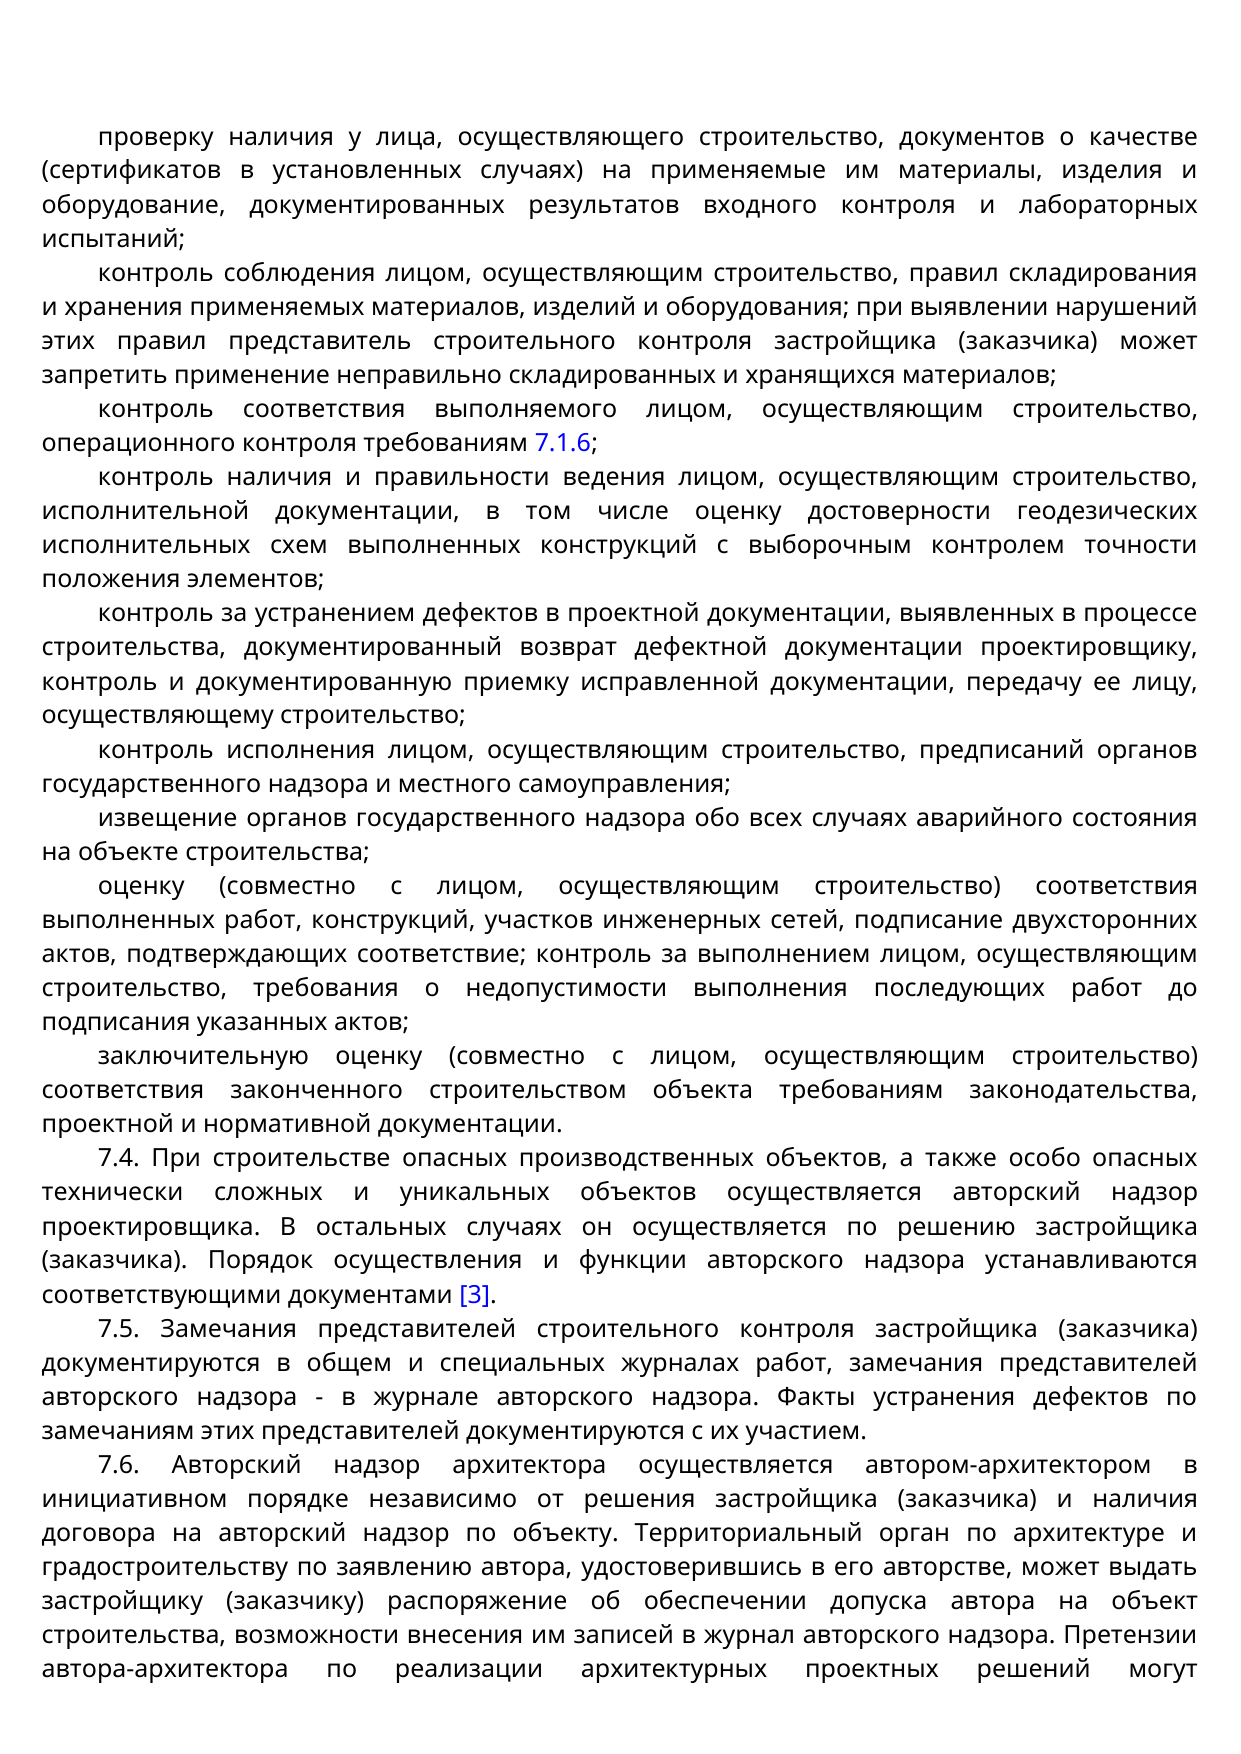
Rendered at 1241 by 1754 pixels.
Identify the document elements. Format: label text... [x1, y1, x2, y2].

text контроль соблюдения лицом, осуществляющим строительство, правил складирования и хранения применяемых материалов, изделий и оборудования; при выявлении нарушений этих правил представитель строительного контроля застройщика (заказчика) может запретить применение неправильно складированных и хранящихся материалов; [41, 254, 1199, 391]
text 7.5. Замечания представителей строительного контроля застройщика (заказчика) документируются в общем и специальных журналах работ, замечания представителей авторского надзора - в журнале авторского надзора. Факты устранения дефектов по замечаниям этих представителей документируются с их участием. [41, 1310, 1199, 1447]
text контроль исполнения лицом, осуществляющим строительство, предписаний органов государственного надзора и местного самоуправления; [41, 731, 1199, 799]
text контроль соответствия выполняемого лицом, осуществляющим строительство, операционного контроля требованиям 7.1.6; [41, 391, 1199, 459]
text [41, 1447, 1199, 1685]
text проверку наличия у лица, осуществляющего строительство, документов о качестве (сертификатов в установленных случаях) на применяемые им материалы, изделия и оборудование, документированных результатов входного контроля и лабораторных испытаний; [41, 118, 1199, 254]
text контроль за устранением дефектов в проектной документации, выявленных в процессе строительства, документированный возврат дефектной документации проектировщику, контроль и документированную приемку исправленной документации, передачу ее лицу, осуществляющему строительство; [41, 595, 1199, 731]
text 7.4. При строительстве опасных производственных объектов, а также особо опасных технически сложных и уникальных объектов осуществляется авторский надзор проектировщика. В остальных случаях он осуществляется по решению застройщика (заказчика). Порядок осуществления и функции авторского надзора устанавливаются соответствующими документами [3]. [41, 1140, 1199, 1310]
text извещение органов государственного надзора обо всех случаях аварийного состояния на объекте строительства; [41, 799, 1199, 867]
text контроль наличия и правильности ведения лицом, осуществляющим строительство, исполнительной документации, в том числе оценку достоверности геодезических исполнительных схем выполненных конструкций с выборочным контролем точности положения элементов; [41, 459, 1199, 595]
text оценку (совместно с лицом, осуществляющим строительство) соответствия выполненных работ, конструкций, участков инженерных сетей, подписание двухсторонних актов, подтверждающих соответствие; контроль за выполнением лицом, осуществляющим строительство, требования о недопустимости выполнения последующих работ до подписания указанных актов; [41, 867, 1199, 1038]
text заключительную оценку (совместно с лицом, осуществляющим строительство) соответствия законченного строительством объекта требованиям законодательства, проектной и нормативной документации. [41, 1038, 1199, 1140]
